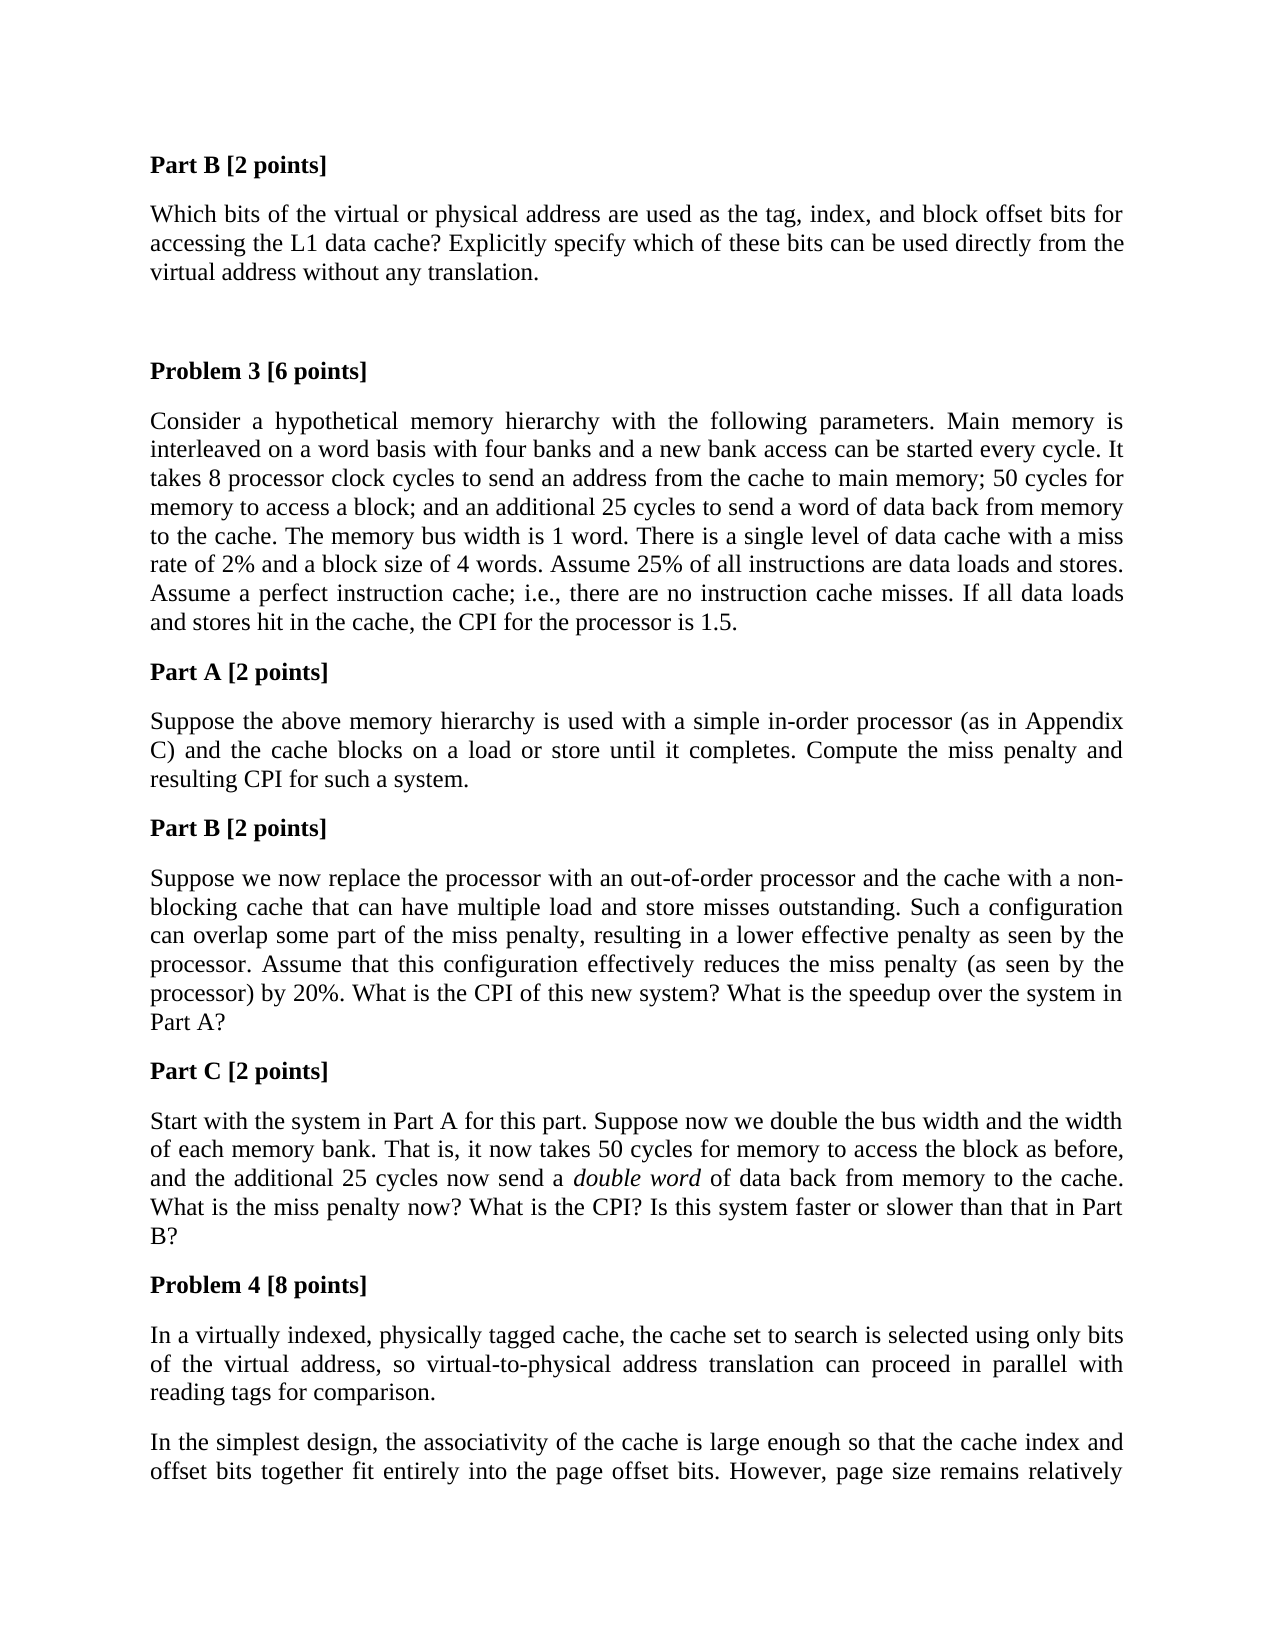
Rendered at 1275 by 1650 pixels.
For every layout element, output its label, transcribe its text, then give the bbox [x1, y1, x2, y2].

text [150, 1427, 1125, 1484]
text Which bits of the virtual or physical address are used as the tag, index, and block offset bits for accessing the L1 data cache? Explicitly specify which of these bits can be used directly from the virtual address without any translation. [150, 199, 1125, 286]
text Suppose the above memory hierarchy is used with a simple in-order processor (as in Appendix C) and the cache blocks on a load or store until it completes. Compute the miss penalty and resulting CPI for such a system. [150, 706, 1125, 792]
text Consider a hypothetical memory hierarchy with the following parameters. Main memory is interleaved on a word basis with four banks and a new bank access can be started every cycle. It takes 8 processor clock cycles to send an address from the cache to main memory; 50 cycles for memory to access a block; and an additional 25 cycles to send a word of data back from memory to the cache. The memory bus width is 1 word. There is a single level of data cache with a miss rate of 2% and a block size of 4 words. Assume 25% of all instructions are data loads and stores. Assume a perfect instruction cache; i.e., there are no instruction cache misses. If all data loads and stores hit in the cache, the CPI for the processor is 1.5. [150, 406, 1125, 636]
text Part A [2 points] [150, 657, 1125, 685]
text Suppose we now replace the processor with an out-of-order processor and the cache with a non-blocking cache that can have multiple load and store misses outstanding. Such a configuration can overlap some part of the miss penalty, resulting in a lower effective penalty as seen by the processor. Assume that this configuration effectively reduces the miss penalty (as seen by the processor) by 20%. What is the CPI of this new system? What is the speedup over the system in Part A? [150, 863, 1125, 1035]
text Part C [2 points] [150, 1056, 1125, 1085]
text Problem 3 [6 points] [150, 356, 1125, 385]
text Problem 4 [8 points] [150, 1270, 1125, 1299]
text In a virtually indexed, physically tagged cache, the cache set to search is selected using only bits of the virtual address, so virtual-to-physical address translation can proceed in parallel with reading tags for comparison. [150, 1320, 1125, 1406]
text Start with the system in Part A for this part. Suppose now we double the bus width and the width of each memory bank. That is, it now takes 50 cycles for memory to access the block as before, and the additional 25 cycles now send a double word of data back from memory to the cache. What is the miss penalty now? What is the CPI? Is this system faster or slower than that in Part B? [150, 1106, 1125, 1249]
text Part B [2 points] [150, 150, 1125, 179]
text Part B [2 points] [150, 813, 1125, 842]
